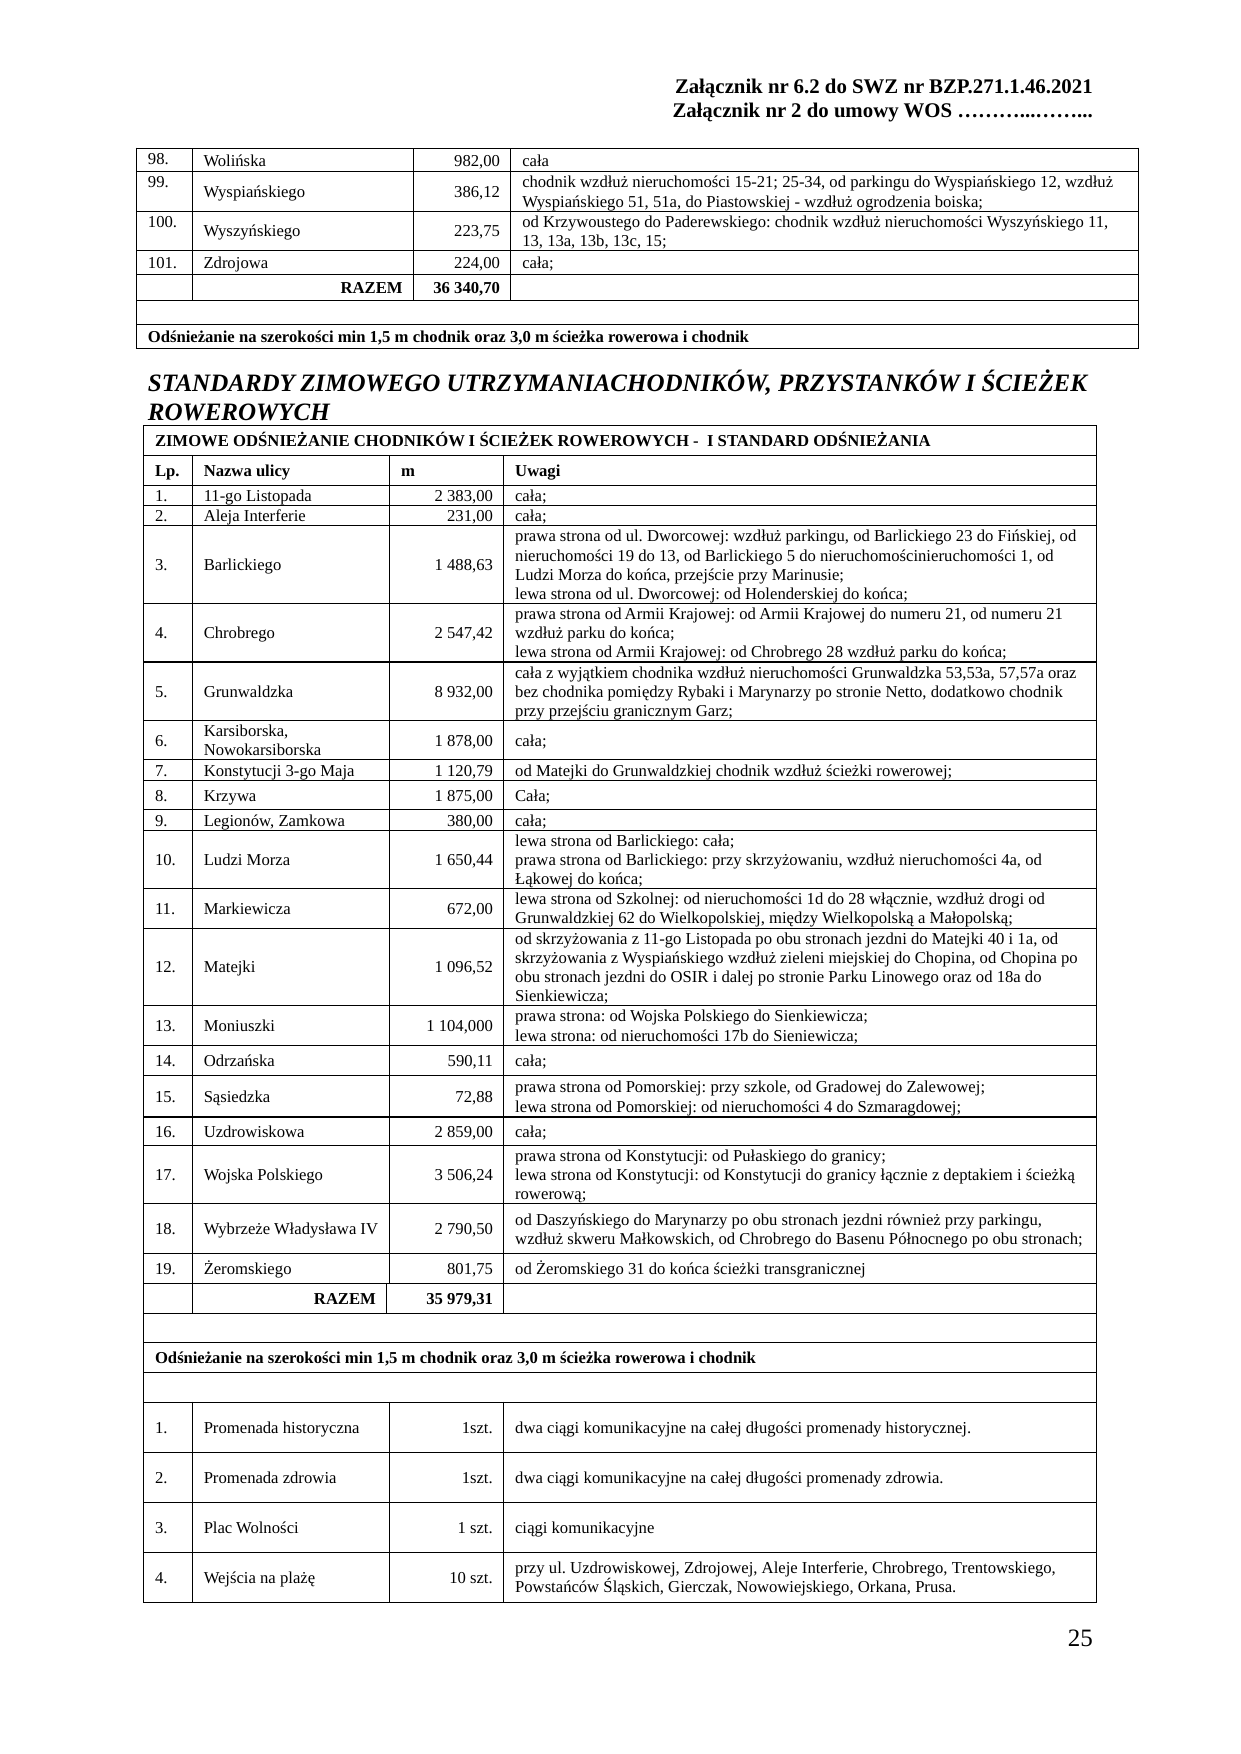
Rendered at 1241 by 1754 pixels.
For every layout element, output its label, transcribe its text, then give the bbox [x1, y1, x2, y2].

table_cell 2 383,00 [390, 486, 503, 505]
table_cell Wyspiańskiego [193, 172, 413, 211]
table_cell od Matejki do Grunwaldzkiej chodnik wzdłuż ścieżki rowerowej; [504, 760, 1096, 779]
table_cell Promenada zdrowia [193, 1453, 389, 1502]
table_cell 18. [144, 1204, 192, 1253]
table_cell cała; [511, 251, 1138, 274]
table_cell 6. [144, 721, 192, 759]
table_cell Nazwa ulicy [193, 456, 389, 485]
table_cell [144, 1314, 1096, 1342]
table_cell 11-go Listopada [193, 486, 389, 505]
table_cell 72,88 [390, 1076, 503, 1116]
table_cell 386,12 [414, 172, 510, 211]
table_cell prawa strona od Konstytucji: od Pułaskiego do granicy; lewa strona od Konstytucji: od Konstytucji do granicy łącznie z deptakiem i ścieżką rowerową; [504, 1146, 1096, 1203]
table_cell dwa ciągi komunikacyjne na całej długości promenady zdrowia. [504, 1453, 1096, 1502]
table_cell dwa ciągi komunikacyjne na całej długości promenady historycznej. [504, 1403, 1096, 1452]
table_cell 8. [144, 781, 192, 809]
table_cell Sąsiedzka [193, 1076, 389, 1116]
table_cell 231,00 [390, 506, 503, 525]
table_cell RAZEM [193, 275, 413, 300]
table_cell Wejścia na plażę [193, 1553, 389, 1602]
table_cell 99. [137, 172, 192, 211]
table_cell 1szt. [390, 1453, 503, 1502]
table_cell 100. [137, 212, 192, 250]
table_cell Uzdrowiskowa [193, 1118, 389, 1145]
table_cell Cała; [504, 781, 1096, 809]
table_cell cała; [504, 506, 1096, 525]
table_cell 35 979,31 [387, 1284, 503, 1313]
table_cell Karsiborska, Nowokarsiborska [193, 721, 389, 759]
table_cell 2. [144, 506, 192, 525]
table_cell 590,11 [390, 1046, 503, 1075]
table_cell Matejki [193, 929, 389, 1005]
table_cell cała z wyjątkiem chodnika wzdłuż nieruchomości Grunwaldzka 53,53a, 57,57a oraz bez chodnika pomiędzy Rybaki i Marynarzy po stronie Netto, dodatkowo chodnik przy przejściu granicznym Garz; [504, 663, 1096, 720]
table_cell Lp. [144, 456, 192, 485]
table_cell [144, 1373, 1096, 1402]
table_cell 2. [144, 1453, 192, 1502]
table_cell [137, 275, 192, 300]
table_cell 9. [144, 810, 192, 829]
table_cell [144, 1284, 192, 1313]
table_cell 982,00 [414, 149, 510, 171]
table_cell 98. [137, 149, 192, 171]
table_cell Aleja Interferie [193, 506, 389, 525]
table_cell Krzywa [193, 781, 389, 809]
table_cell Wyszyńskiego [193, 212, 413, 250]
table_cell 1 878,00 [390, 721, 503, 759]
table_cell Legionów, Zamkowa [193, 810, 389, 829]
table_cell 10 szt. [390, 1553, 503, 1602]
table_cell ciągi komunikacyjne [504, 1503, 1096, 1552]
table_cell 4. [144, 1553, 192, 1602]
table_cell Zdrojowa [193, 251, 413, 274]
table_cell Chrobrego [193, 604, 389, 661]
table_cell 5. [144, 663, 192, 720]
table_cell 3 506,24 [390, 1146, 503, 1203]
table_cell cała; [504, 810, 1096, 829]
table_cell Konstytucji 3-go Maja [193, 760, 389, 779]
table_cell Promenada historyczna [193, 1403, 389, 1452]
table_cell Wybrzeże Władysława IV [193, 1204, 389, 1253]
table_cell Wolińska [193, 149, 413, 171]
table_cell 2 859,00 [390, 1118, 503, 1145]
table_cell przy ul. Uzdrowiskowej, Zdrojowej, Aleje Interferie, Chrobrego, Trentowskiego, Powstańców Śląskich, Gierczak, Nowowiejskiego, Orkana, Prusa. [504, 1553, 1096, 1602]
table_cell 1szt. [390, 1403, 503, 1452]
table_cell m [390, 456, 503, 485]
table_cell 15. [144, 1076, 192, 1116]
table_cell Odśnieżanie na szerokości min 1,5 m chodnik oraz 3,0 m ścieżka rowerowa i chodnik [137, 325, 1138, 348]
table_cell [137, 301, 1138, 324]
table_cell [504, 1284, 1096, 1313]
table_cell Ludzi Morza [193, 831, 389, 888]
table_cell lewa strona od Szkolnej: od nieruchomości 1d do 28 włącznie, wzdłuż drogi od Grunwaldzkiej 62 do Wielkopolskiej, między Wielkopolską a Małopolską; [504, 889, 1096, 927]
table_cell 17. [144, 1146, 192, 1203]
table_cell prawa strona od Armii Krajowej: od Armii Krajowej do numeru 21, od numeru 21 wzdłuż parku do końca; lewa strona od Armii Krajowej: od Chrobrego 28 wzdłuż parku do końca; [504, 604, 1096, 661]
table_cell 11. [144, 889, 192, 927]
table_cell 2 547,42 [390, 604, 503, 661]
table_cell 14. [144, 1046, 192, 1075]
table_cell prawa strona od Pomorskiej: przy szkole, od Gradowej do Zalewowej; lewa strona od Pomorskiej: od nieruchomości 4 do Szmaragdowej; [504, 1076, 1096, 1116]
table_cell 8 932,00 [390, 663, 503, 720]
table_cell 380,00 [390, 810, 503, 829]
table_cell prawa strona od ul. Dworcowej: wzdłuż parkingu, od Barlickiego 23 do Fińskiej, od nieruchomości 19 do 13, od Barlickiego 5 do nieruchomościnieruchomości 1, od Ludzi Morza do końca, przejście przy Marinusie; lewa strona od ul. Dworcowej: od Holenderskiej do końca; [504, 526, 1096, 603]
table_cell RAZEM [193, 1284, 386, 1313]
table_cell 1 096,52 [390, 929, 503, 1005]
table_cell 801,75 [390, 1254, 503, 1283]
table_cell 224,00 [414, 251, 510, 274]
table_cell 1 875,00 [390, 781, 503, 809]
text STANDARDY ZIMOWEGO UTRZYMANIACHODNIKÓW, PRZYSTANKÓW I ŚCIEŻEK ROWEROWYCH [148, 368, 1093, 425]
table_cell Odrzańska [193, 1046, 389, 1075]
table_cell lewa strona od Barlickiego: cała; prawa strona od Barlickiego: przy skrzyżowaniu, wzdłuż nieruchomości 4a, od Łąkowej do końca; [504, 831, 1096, 888]
table_cell 19. [144, 1254, 192, 1283]
table_cell Markiewicza [193, 889, 389, 927]
table_header ZIMOWE ODŚNIEŻANIE CHODNIKÓW I ŚCIEŻEK ROWEROWYCH - I STANDARD ODŚNIEŻANIA [144, 426, 1096, 455]
table_cell prawa strona: od Wojska Polskiego do Sienkiewicza; lewa strona: od nieruchomości 17b do Sieniewicza; [504, 1006, 1096, 1044]
table_cell cała [511, 149, 1138, 171]
table_cell 12. [144, 929, 192, 1005]
table_cell 1 650,44 [390, 831, 503, 888]
table_cell [511, 275, 1138, 300]
table_cell cała; [504, 721, 1096, 759]
table_cell od Żeromskiego 31 do końca ścieżki transgranicznej [504, 1254, 1096, 1283]
table_cell 36 340,70 [414, 275, 510, 300]
table_cell Żeromskiego [193, 1254, 389, 1283]
table_cell 1. [144, 486, 192, 505]
table_cell od Krzywoustego do Paderewskiego: chodnik wzdłuż nieruchomości Wyszyńskiego 11, 13, 13a, 13b, 13c, 15; [511, 212, 1138, 250]
table_cell 2 790,50 [390, 1204, 503, 1253]
table_cell od skrzyżowania z 11-go Listopada po obu stronach jezdni do Matejki 40 i 1a, od skrzyżowania z Wyspiańskiego wzdłuż zieleni miejskiej do Chopina, od Chopina po obu stronach jezdni do OSIR i dalej po stronie Parku Linowego oraz od 18a do Sienkiewicza; [504, 929, 1096, 1005]
table_cell cała; [504, 1046, 1096, 1075]
table_cell 13. [144, 1006, 192, 1044]
table_cell 672,00 [390, 889, 503, 927]
table_cell cała; [504, 486, 1096, 505]
table_cell 1 104,000 [390, 1006, 503, 1044]
table_cell 3. [144, 1503, 192, 1552]
table_cell cała; [504, 1118, 1096, 1145]
table_cell Grunwaldzka [193, 663, 389, 720]
table_cell 1 szt. [390, 1503, 503, 1552]
table_cell Barlickiego [193, 526, 389, 603]
table_cell 10. [144, 831, 192, 888]
table_cell 1. [144, 1403, 192, 1452]
table_cell Moniuszki [193, 1006, 389, 1044]
table_cell 3. [144, 526, 192, 603]
table_cell 7. [144, 760, 192, 779]
table_cell Wojska Polskiego [193, 1146, 389, 1203]
table_cell 223,75 [414, 212, 510, 250]
table_cell 101. [137, 251, 192, 274]
table_cell chodnik wzdłuż nieruchomości 15-21; 25-34, od parkingu do Wyspiańskiego 12, wzdłuż Wyspiańskiego 51, 51a, do Piastowskiej - wzdłuż ogrodzenia boiska; [511, 172, 1138, 211]
table_cell od Daszyńskiego do Marynarzy po obu stronach jezdni również przy parkingu, wzdłuż skweru Małkowskich, od Chrobrego do Basenu Północnego po obu stronach; [504, 1204, 1096, 1253]
table_cell 16. [144, 1118, 192, 1145]
table_cell Odśnieżanie na szerokości min 1,5 m chodnik oraz 3,0 m ścieżka rowerowa i chodnik [144, 1343, 1096, 1372]
table_cell Plac Wolności [193, 1503, 389, 1552]
table_cell Uwagi [504, 456, 1096, 485]
table_cell 1 120,79 [390, 760, 503, 779]
table_cell 1 488,63 [390, 526, 503, 603]
table_cell 4. [144, 604, 192, 661]
